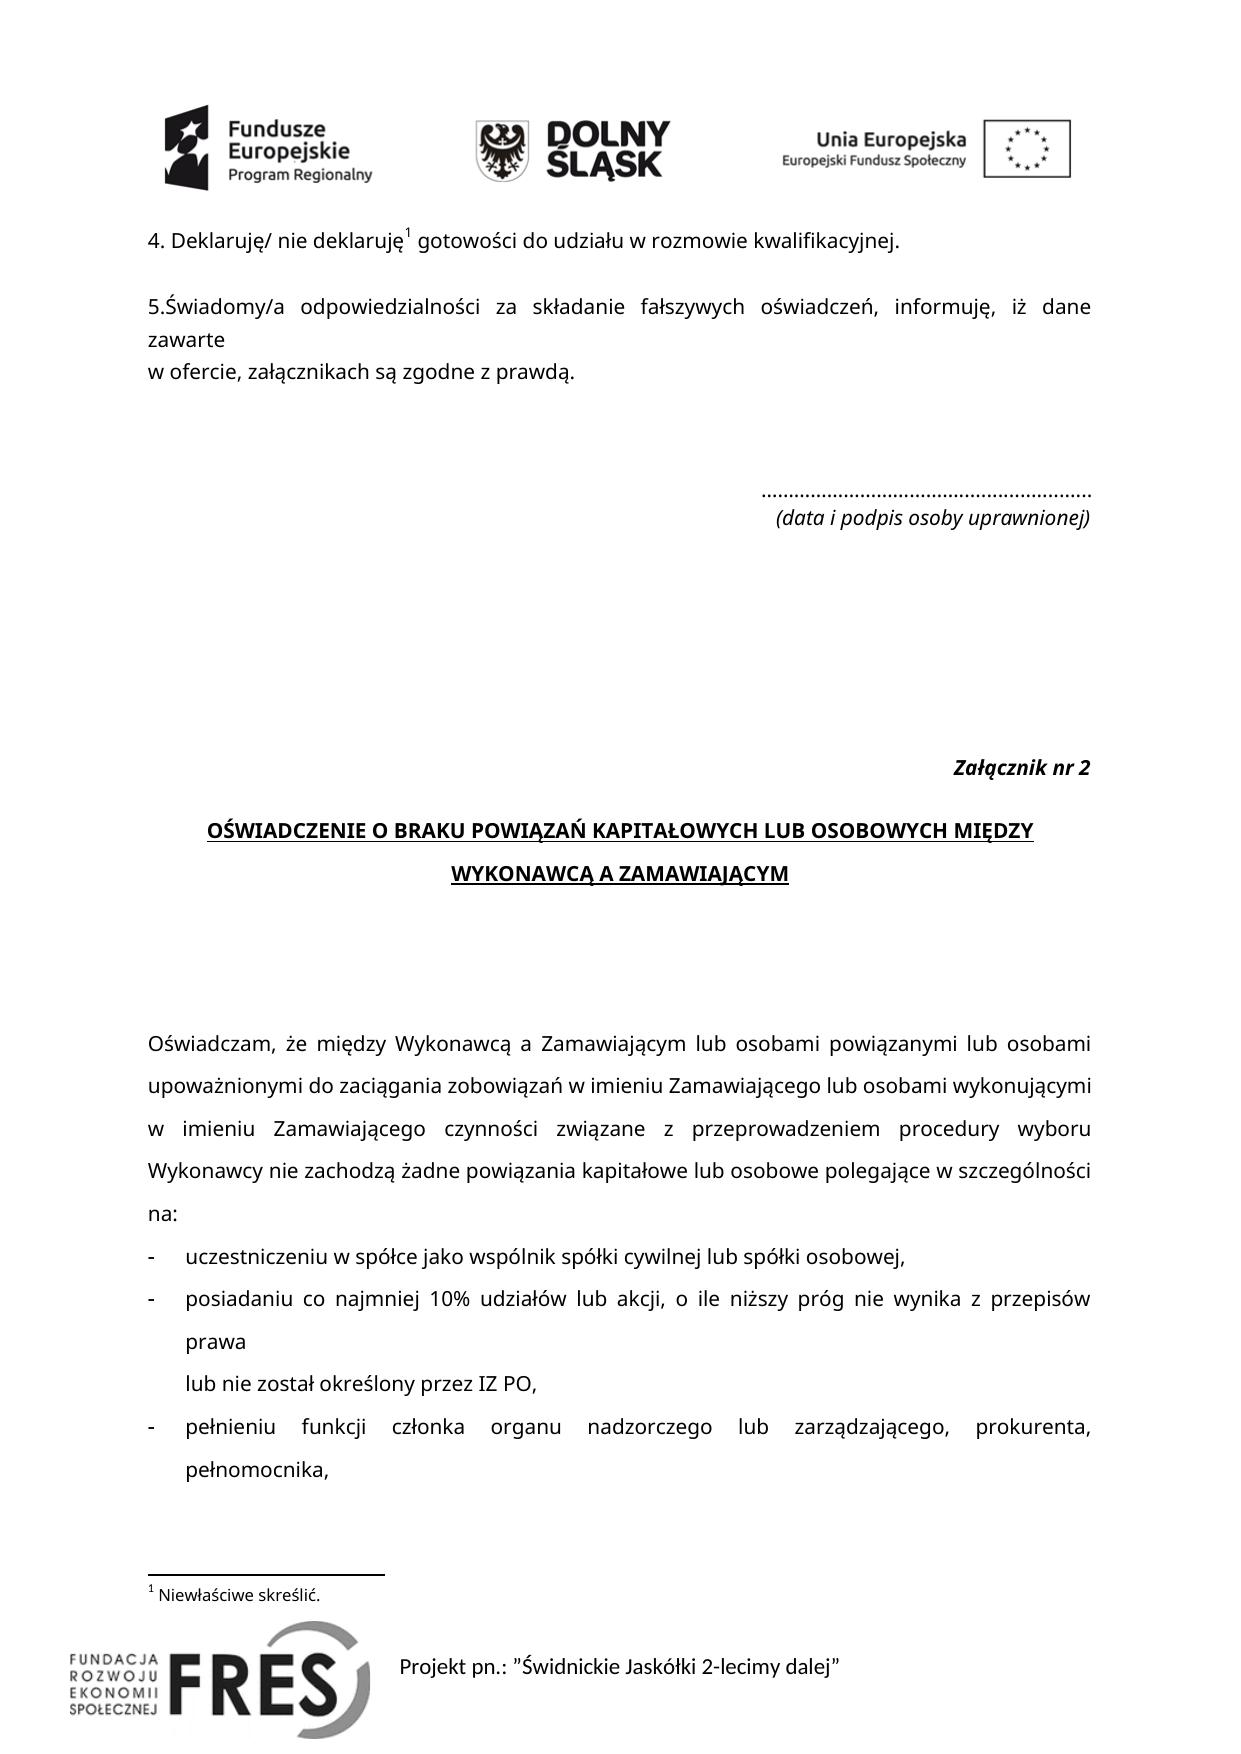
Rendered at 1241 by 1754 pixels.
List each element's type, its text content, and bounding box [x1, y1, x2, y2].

text 5.Świadomy/a odpowiedzialności za składanie fałszywych oświadczeń, informuję, iż dane zawarte w ofercie, załącznikach są zgodne z prawdą. [148, 292, 1093, 386]
text (data i podpis osoby uprawnionej) [148, 503, 1093, 532]
text OŚWIADCZENIE O BRAKU POWIĄZAŃ KAPITAŁOWYCH LUB OSOBOWYCH MIĘDZY WYKONAWCĄ A ZAMAWIAJĄCYM [148, 817, 1093, 888]
text 4. Deklaruję/ nie deklaruję gotowości do udziału w rozmowie kwalifikacyjnej. [148, 223, 1093, 255]
text Oświadczam, że między Wykonawcą a Zamawiającym lub osobami powiązanymi lub osobami upoważnionymi do zaciągania zobowiązań w imieniu Zamawiającego lub osobami wykonującymi w imieniu Zamawiającego czynności związane z przeprowadzeniem procedury wyboru Wykonawcy nie zachodzą żadne powiązania kapitałowe lub osobowe polegające w szczególności na: [148, 1029, 1093, 1228]
list posiadaniu co najmniej 10% udziałów lub akcji, o ile niższy próg nie wynika z przepisów prawa lub nie został określony przez IZ PO, [148, 1284, 1093, 1398]
text ………………………………........................ [148, 475, 1093, 503]
text Załącznik nr 2 [148, 753, 1093, 782]
picture [70, 1621, 371, 1739]
list pełnieniu funkcji członka organu nadzorczego lub zarządzającego, prokurenta, pełnomocnika, [148, 1412, 1093, 1483]
list uczestniczeniu w spółce jako wspólnik spółki cywilnej lub spółki osobowej, [148, 1242, 1093, 1270]
picture [147, 101, 1093, 196]
